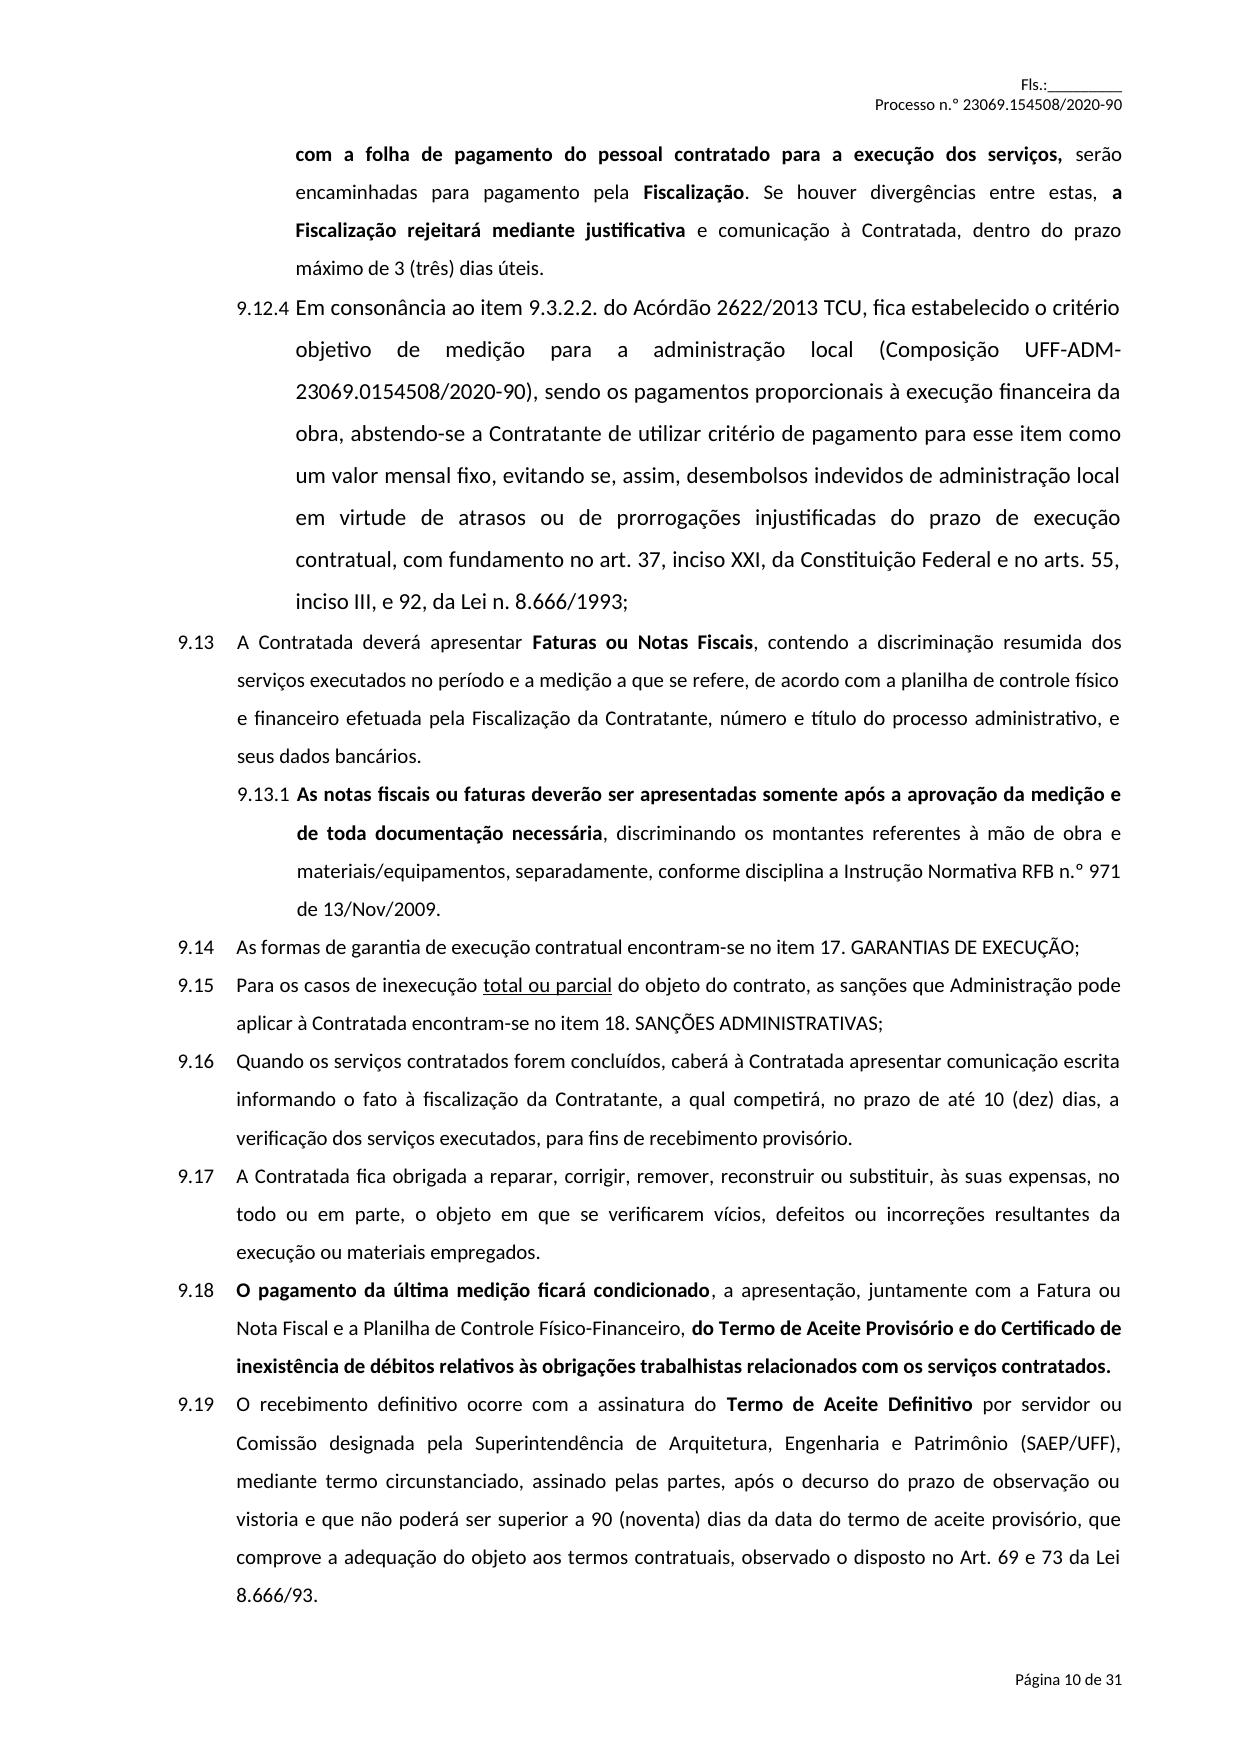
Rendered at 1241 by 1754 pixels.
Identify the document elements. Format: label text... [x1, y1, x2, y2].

list O recebimento definitivo ocorre com a assinatura do Termo de Aceite Definitivo por servidor ou Comissão designada pela Superintendência de Arquitetura, Engenharia e Patrimônio (SAEP/UFF), mediante termo circunstanciado, assinado pelas partes, após o decurso do prazo de observação ou vistoria e que não poderá ser superior a 90 (noventa) dias da data do termo de aceite provisório, que comprove a adequação do objeto aos termos contratuais, observado o disposto no Art. 69 e 73 da Lei 8.666/93. [177, 1392, 1122, 1608]
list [236, 141, 1122, 281]
list As notas fiscais ou faturas deverão ser apresentadas somente após a aprovação da medição e de toda documentação necessária, discriminando os montantes referentes à mão de obra e materiais/equipamentos, separadamente, conforme disciplina a Instrução Normativa RFB n.º 971 de 13/Nov/2009. [237, 782, 1122, 921]
list Quando os serviços contratados forem concluídos, caberá à Contratada apresentar comunicação escrita informando o fato à fiscalização da Contratante, a qual competirá, no prazo de até 10 (dez) dias, a verificação dos serviços executados, para fins de recebimento provisório. [177, 1048, 1122, 1150]
list A Contratada deverá apresentar Faturas ou Notas Fiscais, contendo a discriminação resumida dos serviços executados no período e a medição a que se refere, de acordo com a planilha de controle físico e financeiro efetuada pela Fiscalização da Contratante, número e título do processo administrativo, e seus dados bancários. [177, 629, 1122, 769]
list Em consonância ao item 9.3.2.2. do Acórdão 2622/2013 TCU, fica estabelecido o critério objetivo de medição para a administração local (Composição UFF-ADM-23069.0154508/2020-90), sendo os pagamentos proporcionais à execução financeira da obra, abstendo-se a Contratante de utilizar critério de pagamento para esse item como um valor mensal fixo, evitando se, assim, desembolsos indevidos de administração local em virtude de atrasos ou de prorrogações injustificadas do prazo de execução contratual, com fundamento no art. 37, inciso XXI, da Constituição Federal e no arts. 55, inciso III, e 92, da Lei n. 8.666/1993; [236, 293, 1122, 615]
list O pagamento da última medição ficará condicionado, a apresentação, juntamente com a Fatura ou Nota Fiscal e a Planilha de Controle Físico-Financeiro, do Termo de Aceite Provisório e do Certificado de inexistência de débitos relativos às obrigações trabalhistas relacionados com os serviços contratados. [177, 1277, 1122, 1379]
list As formas de garantia de execução contratual encontram-se no item 17. GARANTIAS DE EXECUÇÃO; [177, 934, 1122, 959]
list Para os casos de inexecução total ou parcial do objeto do contrato, as sanções que Administração pode aplicar à Contratada encontram-se no item 18. SANÇÕES ADMINISTRATIVAS; [177, 972, 1122, 1036]
list A Contratada fica obrigada a reparar, corrigir, remover, reconstruir ou substituir, às suas expensas, no todo ou em parte, o objeto em que se verificarem vícios, defeitos ou incorreções resultantes da execução ou materiais empregados. [177, 1163, 1122, 1264]
